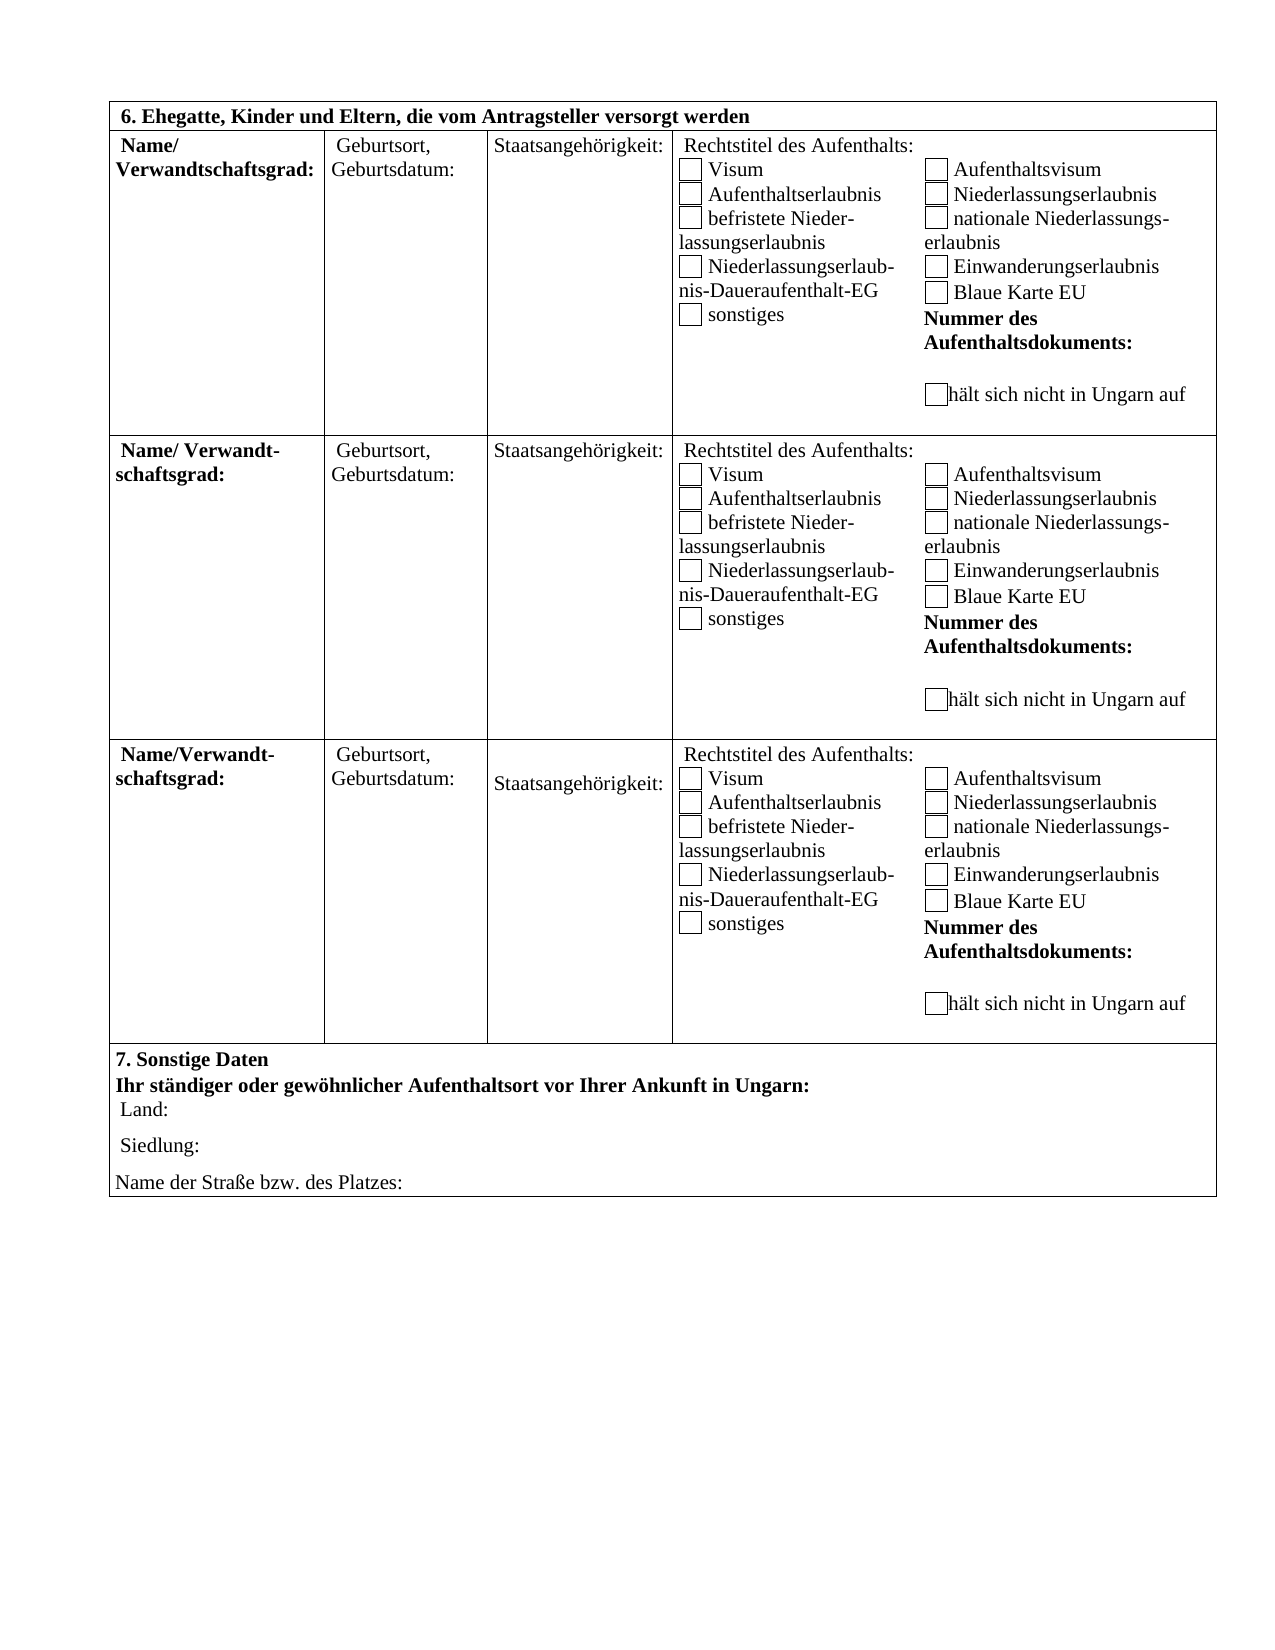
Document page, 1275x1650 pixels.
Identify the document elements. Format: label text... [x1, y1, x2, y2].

table_cell Geburtsort, Geburtsdatum: [325, 131, 487, 434]
table_header 6. Ehegatte, Kinder und Eltern, die vom Antragsteller versorgt werden [110, 102, 1216, 130]
table_cell Aufenthaltsvisum Niederlassungserlaubnis nationale Niederlassungserlaubnis Einwanderungserlaubnis Blaue Karte EU Nummer des Aufenthaltsdokuments: hält sich nicht in Ungarn auf [918, 740, 1216, 1043]
table_cell Rechtstitel des Aufenthalts: Visum Aufenthaltserlaubnis befristete Niederlassungserlaubnis Niederlassungserlaubnis-Daueraufenthalt-EG sonstiges [673, 131, 918, 434]
table_cell Geburtsort, Geburtsdatum: [325, 740, 487, 1043]
table_cell Geburtsort, Geburtsdatum: [325, 436, 487, 739]
table_cell Rechtstitel des Aufenthalts: Visum Aufenthaltserlaubnis befristete Niederlassungserlaubnis Niederlassungserlaubnis-Daueraufenthalt-EG sonstiges [673, 740, 918, 1043]
table_cell Staatsangehörigkeit: [488, 740, 672, 1043]
table_cell 7. Sonstige Daten [110, 1044, 1216, 1073]
table_cell Name/Verwandtschaftsgrad: [110, 740, 324, 1043]
table_cell Rechtstitel des Aufenthalts: Visum Aufenthaltserlaubnis befristete Niederlassungserlaubnis Niederlassungserlaubnis-Daueraufenthalt-EG sonstiges [673, 436, 918, 739]
table_cell Ihr ständiger oder gewöhnlicher Aufenthaltsort vor Ihrer Ankunft in Ungarn: Land: Siedlung: Name der Straße bzw. des Platzes: [110, 1073, 1216, 1196]
table_cell Staatsangehörigkeit: [488, 436, 672, 739]
table_cell Aufenthaltsvisum Niederlassungserlaubnis nationale Niederlassungserlaubnis Einwanderungserlaubnis Blaue Karte EU Nummer des Aufenthaltsdokuments: hält sich nicht in Ungarn auf [918, 436, 1216, 739]
table_cell Name/ Verwandtschaftsgrad: [110, 131, 324, 434]
table_cell Name/ Verwandtschaftsgrad: [110, 436, 324, 739]
table_cell Staatsangehörigkeit: [488, 131, 672, 434]
table_cell Aufenthaltsvisum Niederlassungserlaubnis nationale Niederlassungserlaubnis Einwanderungserlaubnis Blaue Karte EU Nummer des Aufenthaltsdokuments: hält sich nicht in Ungarn auf [918, 131, 1216, 434]
